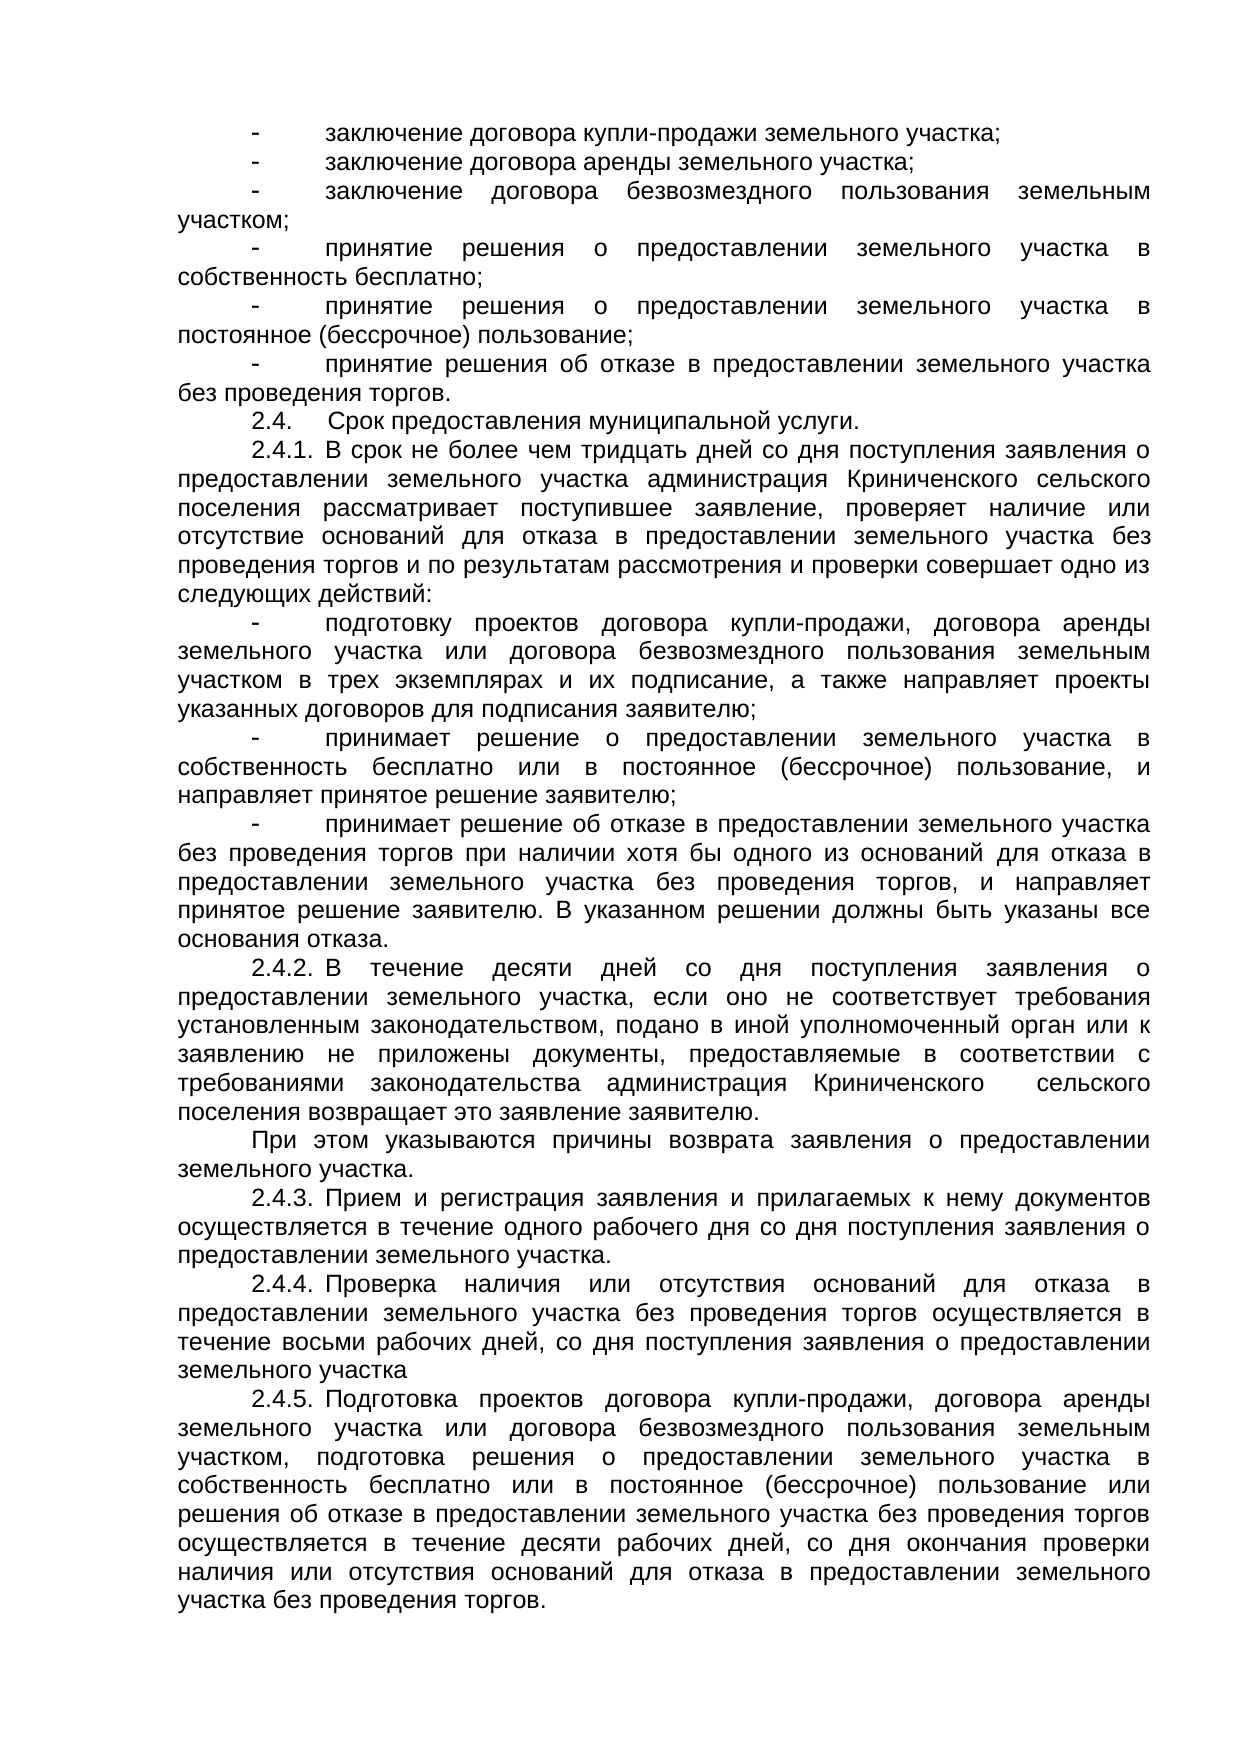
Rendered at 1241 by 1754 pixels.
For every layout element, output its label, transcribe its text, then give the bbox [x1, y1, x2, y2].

list подготовку проектов договора купли-продажи, договора аренды земельного участка или договора безвозмездного пользования земельным участком в трех экземплярах и их подписание, а также направляет проекты указанных договоров для подписания заявителю; [177, 607, 1152, 723]
list заключение договора аренды земельного участка; [177, 147, 1152, 176]
list Проверка наличия или отсутствия оснований для отказа в предоставлении земельного участка без проведения торгов осуществляется в течение восьми рабочих дней, со дня поступления заявления о предоставлении земельного участка [177, 1269, 1152, 1384]
list принимает решение об отказе в предоставлении земельного участка без проведения торгов при наличии хотя бы одного из оснований для отказа в предоставлении земельного участка без проведения торгов, и направляет принятое решение заявителю. В указанном решении должны быть указаны все основания отказа. [177, 809, 1152, 953]
list принятие решения о предоставлении земельного участка в собственность бесплатно; [177, 233, 1152, 291]
list принимает решение о предоставлении земельного участка в собственность бесплатно или в постоянное (бессрочное) пользование, и направляет принятое решение заявителю; [177, 723, 1152, 809]
list При этом указываются причины возврата заявления о предоставлении земельного участка. [177, 1125, 1152, 1183]
list В срок не более чем тридцать дней со дня поступления заявления о предоставлении земельного участка администрация Криниченского сельского поселения рассматривает поступившее заявление, проверяет наличие или отсутствие оснований для отказа в предоставлении земельного участка без проведения торгов и по результатам рассмотрения и проверки совершает одно из следующих действий: [177, 435, 1152, 607]
list Срок предоставления муниципальной услуги. [177, 406, 1152, 435]
list заключение договора безвозмездного пользования земельным участком; [177, 176, 1152, 233]
list Прием и регистрация заявления и прилагаемых к нему документов осуществляется в течение одного рабочего дня со дня поступления заявления о предоставлении земельного участка. [177, 1183, 1152, 1269]
list принятие решения об отказе в предоставлении земельного участка без проведения торгов. [177, 349, 1152, 406]
list В течение десяти дней со дня поступления заявления о предоставлении земельного участка, если оно не соответствует требования установленным законодательством, подано в иной уполномоченный орган или к заявлению не приложены документы, предоставляемые в соответствии с требованиями законодательства администрация Криниченского сельского поселения возвращает это заявление заявителю. [177, 953, 1152, 1125]
list заключение договора купли-продажи земельного участка; [177, 118, 1152, 147]
list Подготовка проектов договора купли-продажи, договора аренды земельного участка или договора безвозмездного пользования земельным участком, подготовка решения о предоставлении земельного участка в собственность бесплатно или в постоянное (бессрочное) пользование или решения об отказе в предоставлении земельного участка без проведения торгов осуществляется в течение десяти рабочих дней, со дня окончания проверки наличия или отсутствия оснований для отказа в предоставлении земельного участка без проведения торгов. [177, 1384, 1152, 1614]
list принятие решения о предоставлении земельного участка в постоянное (бессрочное) пользование; [177, 291, 1152, 349]
